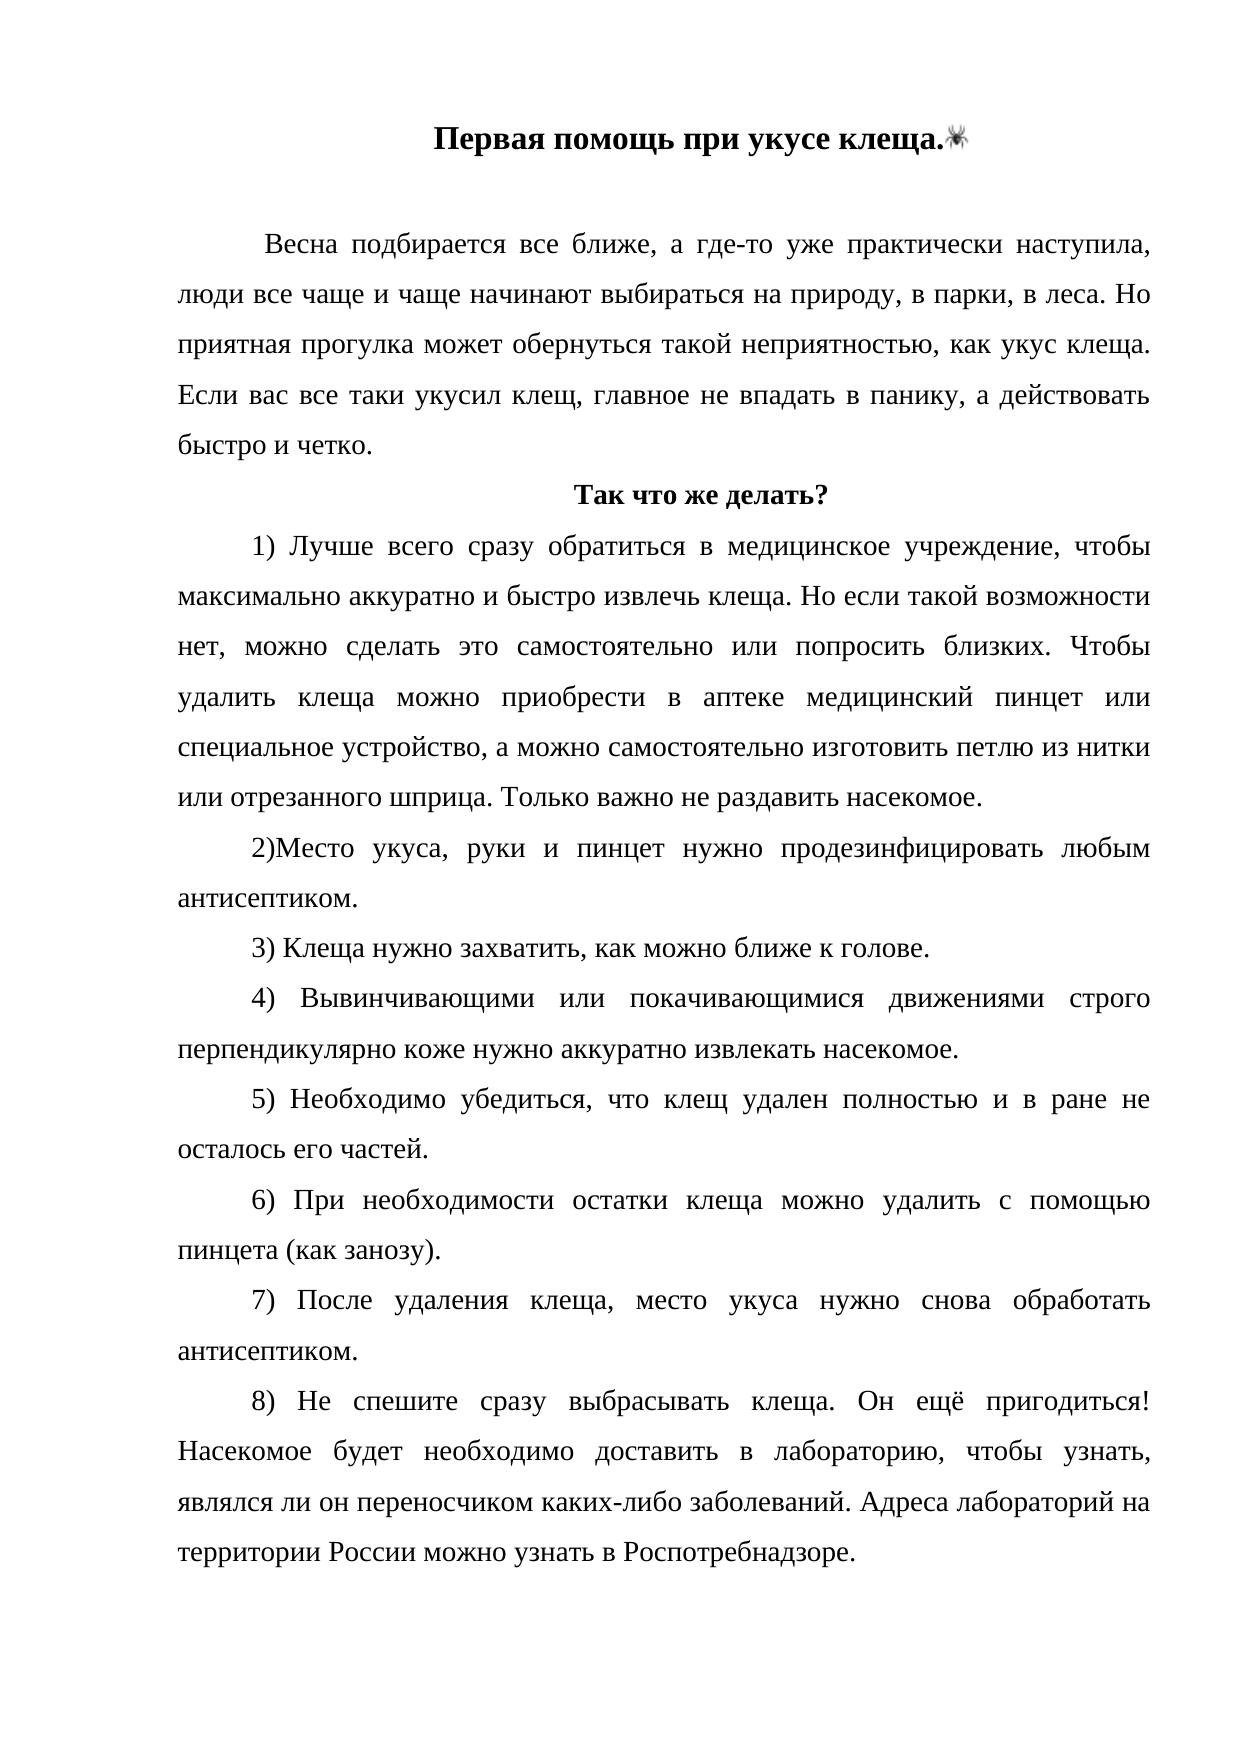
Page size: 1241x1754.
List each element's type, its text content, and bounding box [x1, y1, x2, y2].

picture [944, 124, 970, 150]
text 3) Клеща нужно захватить, как можно ближе к голове. [177, 930, 1152, 964]
text Первая помощь при укусе клеща. [177, 118, 1152, 156]
text 2)Место укуса, руки и пинцет нужно продезинфицировать любым антисептиком. [177, 830, 1152, 913]
text 1) Лучше всего сразу обратиться в медицинское учреждение, чтобы максимально аккуратно и быстро извлечь клеща. Но если такой возможности нет, можно сделать это самостоятельно или попросить близких. Чтобы удалить клеща можно приобрести в аптеке медицинский пинцет или специальное устройство, а можно самостоятельно изготовить петлю из нитки или отрезанного шприца. Только важно не раздавить насекомое. [177, 528, 1152, 813]
text 5) Необходимо убедиться, что клещ удален полностью и в ране не осталось его частей. [177, 1081, 1152, 1165]
text 6) При необходимости остатки клеща можно удалить с помощью пинцета (как занозу). [177, 1182, 1152, 1266]
text 7) После удаления клеща, место укуса нужно снова обработать антисептиком. [177, 1282, 1152, 1366]
text Так что же делать? [177, 477, 1152, 511]
text Весна подбирается все ближе, а где-то уже практически наступила, люди все чаще и чаще начинают выбираться на природу, в парки, в леса. Но приятная прогулка может обернуться такой неприятностью, как укус клеща. Если вас все таки укусил клещ, главное не впадать в панику, а действовать быстро и четко. [177, 226, 1152, 461]
text 4) Вывинчивающими или покачивающимися движениями строго перпендикулярно коже нужно аккуратно извлекать насекомое. [177, 981, 1152, 1064]
text 8) Не спешите сразу выбрасывать клеща. Он ещё пригодиться! Насекомое будет необходимо доставить в лабораторию, чтобы узнать, являлся ли он переносчиком каких-либо заболеваний. Адреса лабораторий на территории России можно узнать в Роспотребнадзоре. [177, 1383, 1152, 1568]
